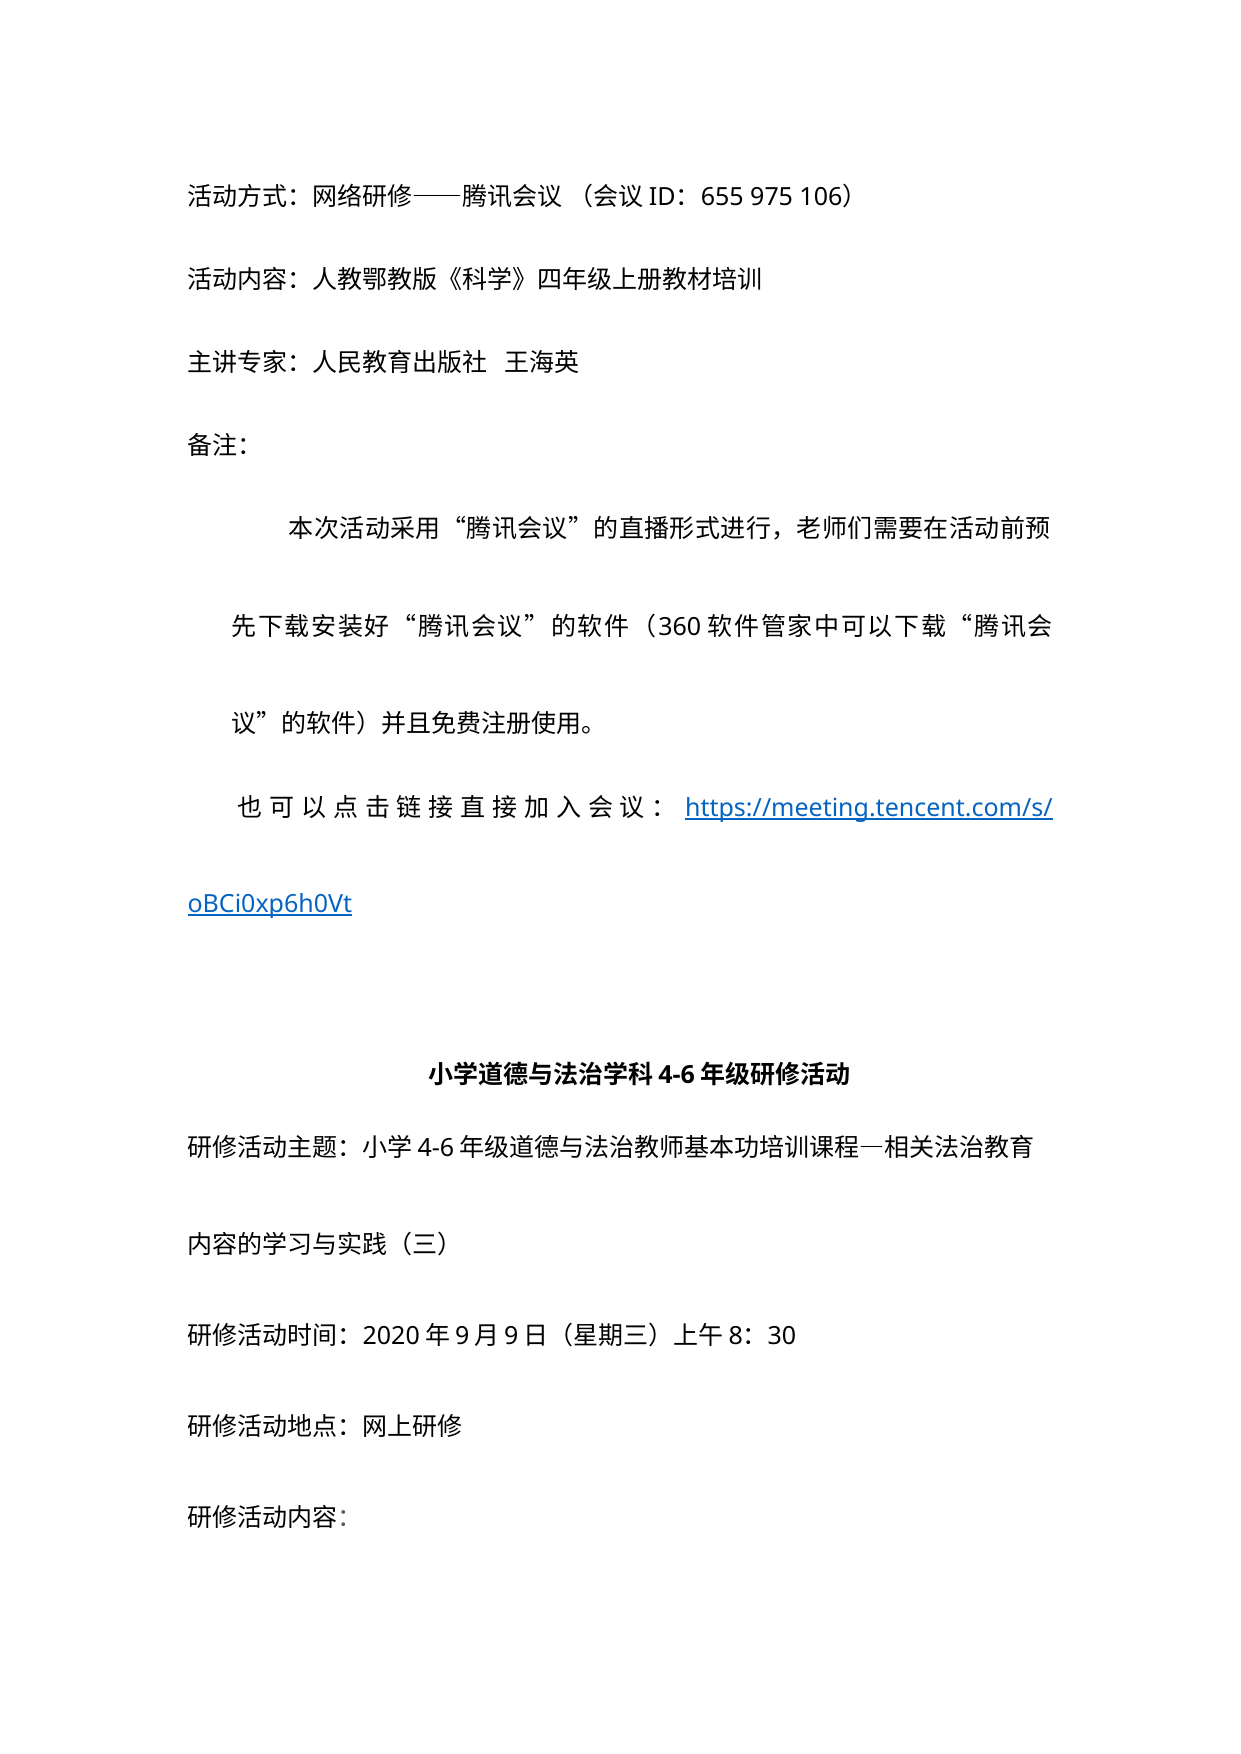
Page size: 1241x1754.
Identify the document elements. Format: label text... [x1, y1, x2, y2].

text 也可以点击链接直接加入会议：https://meeting.tencent.com/s/oBCi0xp6h0Vt [187, 773, 1053, 935]
text 研修活动时间：2020年9月9日（星期三）上午8：30 [187, 1301, 1053, 1366]
text 研修活动主题：小学4-6年级道德与法治教师基本功培训课程—相关法治教育内容的学习与实践（三） [187, 1113, 1053, 1275]
text 研修活动地点：网上研修 [187, 1392, 1053, 1457]
text 活动方式：网络研修——腾讯会议 （会议 ID：655 975 106） [187, 162, 1053, 227]
text 小学道德与法治学科4-6年级研修活动 [187, 1040, 1053, 1105]
text 研修活动内容： [187, 1483, 1053, 1548]
text 本次活动采用“腾讯会议”的直播形式进行，老师们需要在活动前预先下载安装好“腾讯会议”的软件（360软件管家中可以下载“腾讯会议”的软件）并且免费注册使用。 [231, 494, 1053, 754]
text 主讲专家：人民教育出版社 王海英 [187, 328, 1053, 393]
text 备注： [187, 411, 1053, 476]
text 活动内容：人教鄂教版《科学》四年级上册教材培训 [187, 245, 1053, 310]
